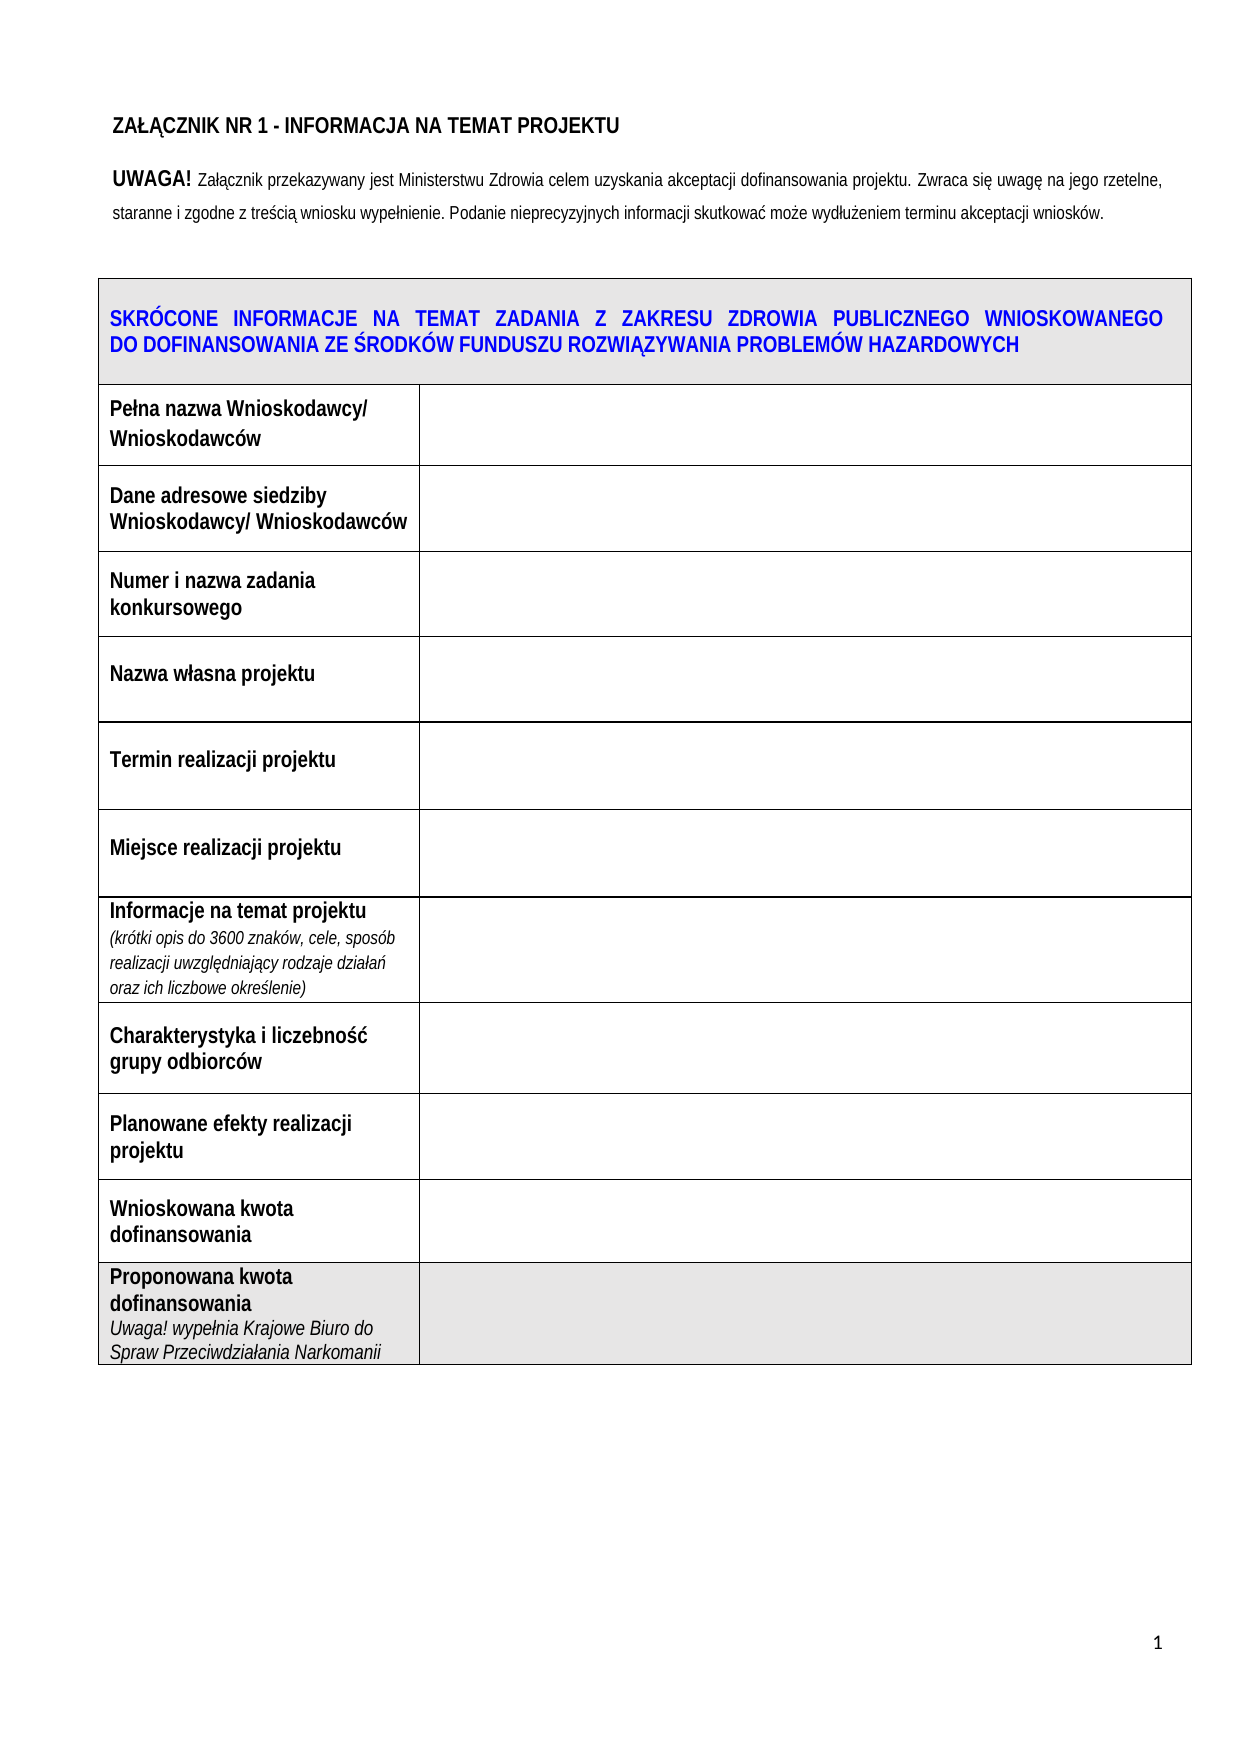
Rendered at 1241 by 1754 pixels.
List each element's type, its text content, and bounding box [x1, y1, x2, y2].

table_cell [420, 552, 1191, 636]
table_cell [420, 810, 1191, 896]
table_cell Numer i nazwa zadania konkursowego [99, 552, 419, 636]
text UWAGA! Załącznik przekazywany jest Ministerstwu Zdrowia celem uzyskania akceptacji dofinansowania projektu. Zwraca się uwagę na jego rzetelne, staranne i zgodne z treścią wniosku wypełnienie. Podanie nieprecyzyjnych informacji skutkować może wydłużeniem terminu akceptacji wniosków. [112, 165, 1162, 224]
table_cell [420, 898, 1191, 1002]
table_cell Termin realizacji projektu [99, 723, 419, 809]
table_cell Charakterystyka i liczebność grupy odbiorców [99, 1003, 419, 1093]
table_cell [420, 1094, 1191, 1179]
table_cell [420, 1180, 1191, 1262]
table_cell [420, 1003, 1191, 1093]
table_cell Proponowana kwota dofinansowania Uwaga! wypełnia Krajowe Biuro do Spraw Przeciwdziałania Narkomanii [99, 1263, 419, 1364]
table_cell [420, 466, 1191, 551]
table_cell Pełna nazwa Wnioskodawcy/ Wnioskodawców [99, 385, 419, 465]
table_cell [420, 385, 1191, 465]
table_cell [420, 637, 1191, 721]
table_cell Nazwa własna projektu [99, 637, 419, 721]
table_cell Wnioskowana kwota dofinansowania [99, 1180, 419, 1262]
table_cell Miejsce realizacji projektu [99, 810, 419, 896]
table_cell [420, 1263, 1191, 1364]
table_cell Planowane efekty realizacji projektu [99, 1094, 419, 1179]
table_cell Dane adresowe siedziby Wnioskodawcy/ Wnioskodawców [99, 466, 419, 551]
table_cell Informacje na temat projektu (krótki opis do 3600 znaków, cele, sposób realizacji uwzględniający rodzaje działań oraz ich liczbowe określenie) [99, 898, 419, 1002]
table_cell [420, 723, 1191, 809]
text ZAŁĄCZNIK NR 1 - INFORMACJA NA TEMAT PROJEKTU [112, 112, 1162, 139]
table_header SKRÓCONE INFORMACJE NA TEMAT ZADANIA Z ZAKRESU ZDROWIA PUBLICZNEGO WNIOSKOWANEGO DO DOFINANSOWANIA ZE ŚRODKÓW FUNDUSZU ROZWIĄZYWANIA PROBLEMÓW HAZARDOWYCH [99, 279, 1191, 384]
